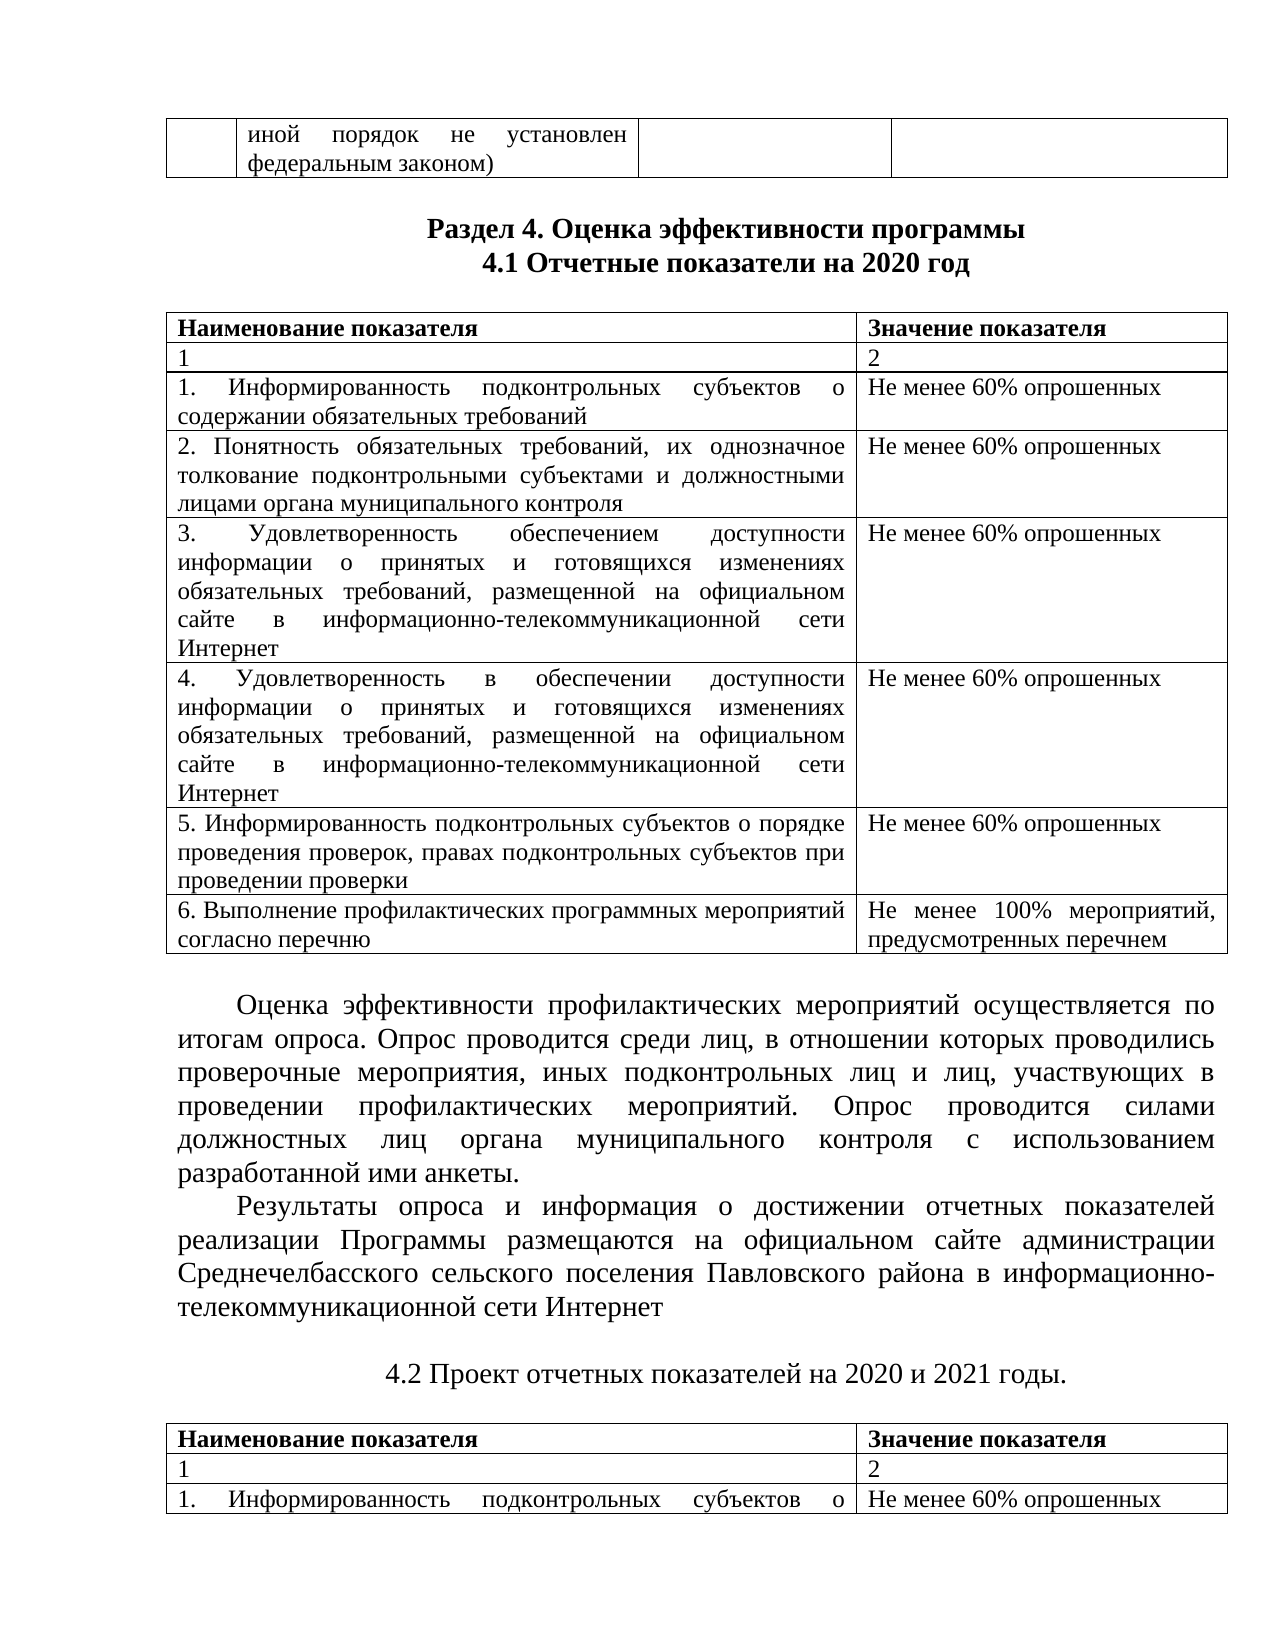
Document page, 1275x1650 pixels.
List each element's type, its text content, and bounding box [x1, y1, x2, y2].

text Результаты опроса и информация о достижении отчетных показателей реализации Программы размещаются на официальном сайте администрации Среднечелбасского сельского поселения Павловского района в информационно-телекоммуникационной сети Интернет [177, 1188, 1216, 1323]
table_cell Не менее 60% опрошенных [857, 808, 1227, 894]
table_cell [639, 119, 891, 177]
text 4.1 Отчетные показатели на 2020 год [177, 245, 1216, 278]
table_header Наименование показателя [167, 313, 856, 342]
text 4.2 Проект отчетных показателей на 2020 и 2021 годы. [177, 1356, 1216, 1390]
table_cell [167, 1484, 856, 1513]
table_header Значение показателя [857, 313, 1227, 342]
table_cell Не менее 100% мероприятий, предусмотренных перечнем [857, 895, 1227, 953]
table_cell 1 [167, 1454, 856, 1483]
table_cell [857, 1484, 1227, 1513]
table_header Наименование показателя [167, 1424, 856, 1453]
table_cell 6. Выполнение профилактических программных мероприятий согласно перечню [167, 895, 856, 953]
table_cell 2. Понятность обязательных требований, их однозначное толкование подконтрольными субъектами и должностными лицами органа муниципального контроля [167, 431, 856, 517]
table_cell 3. Удовлетворенность обеспечением доступности информации о принятых и готовящихся изменениях обязательных требований, размещенной на официальном сайте в информационно-телекоммуникационной сети Интернет [167, 518, 856, 662]
table_cell 2 [857, 343, 1227, 371]
text Оценка эффективности профилактических мероприятий осуществляется по итогам опроса. Опрос проводится среди лиц, в отношении которых проводились проверочные мероприятия, иных подконтрольных лиц и лиц, участвующих в проведении профилактических мероприятий. Опрос проводится силами должностных лиц органа муниципального контроля с использованием разработанной ими анкеты. [177, 987, 1216, 1188]
table_cell 5. Информированность подконтрольных субъектов о порядке проведения проверок, правах подконтрольных субъектов при проведении проверки [167, 808, 856, 894]
table_cell 2 [857, 1454, 1227, 1483]
text Раздел 4. Оценка эффективности программы [177, 211, 1216, 245]
table_cell Не менее 60% опрошенных [857, 663, 1227, 807]
table_cell 4. Удовлетворенность в обеспечении доступности информации о принятых и готовящихся изменениях обязательных требований, размещенной на официальном сайте в информационно-телекоммуникационной сети Интернет [167, 663, 856, 807]
table_cell 1 [167, 343, 856, 371]
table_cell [237, 119, 638, 177]
table_cell Не менее 60% опрошенных [857, 373, 1227, 430]
table_cell Не менее 60% опрошенных [857, 431, 1227, 517]
table_cell Не менее 60% опрошенных [857, 518, 1227, 662]
table_cell [167, 119, 236, 177]
table_cell 1. Информированность подконтрольных субъектов о содержании обязательных требований [167, 373, 856, 430]
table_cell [892, 119, 1227, 177]
table_header Значение показателя [857, 1424, 1227, 1453]
